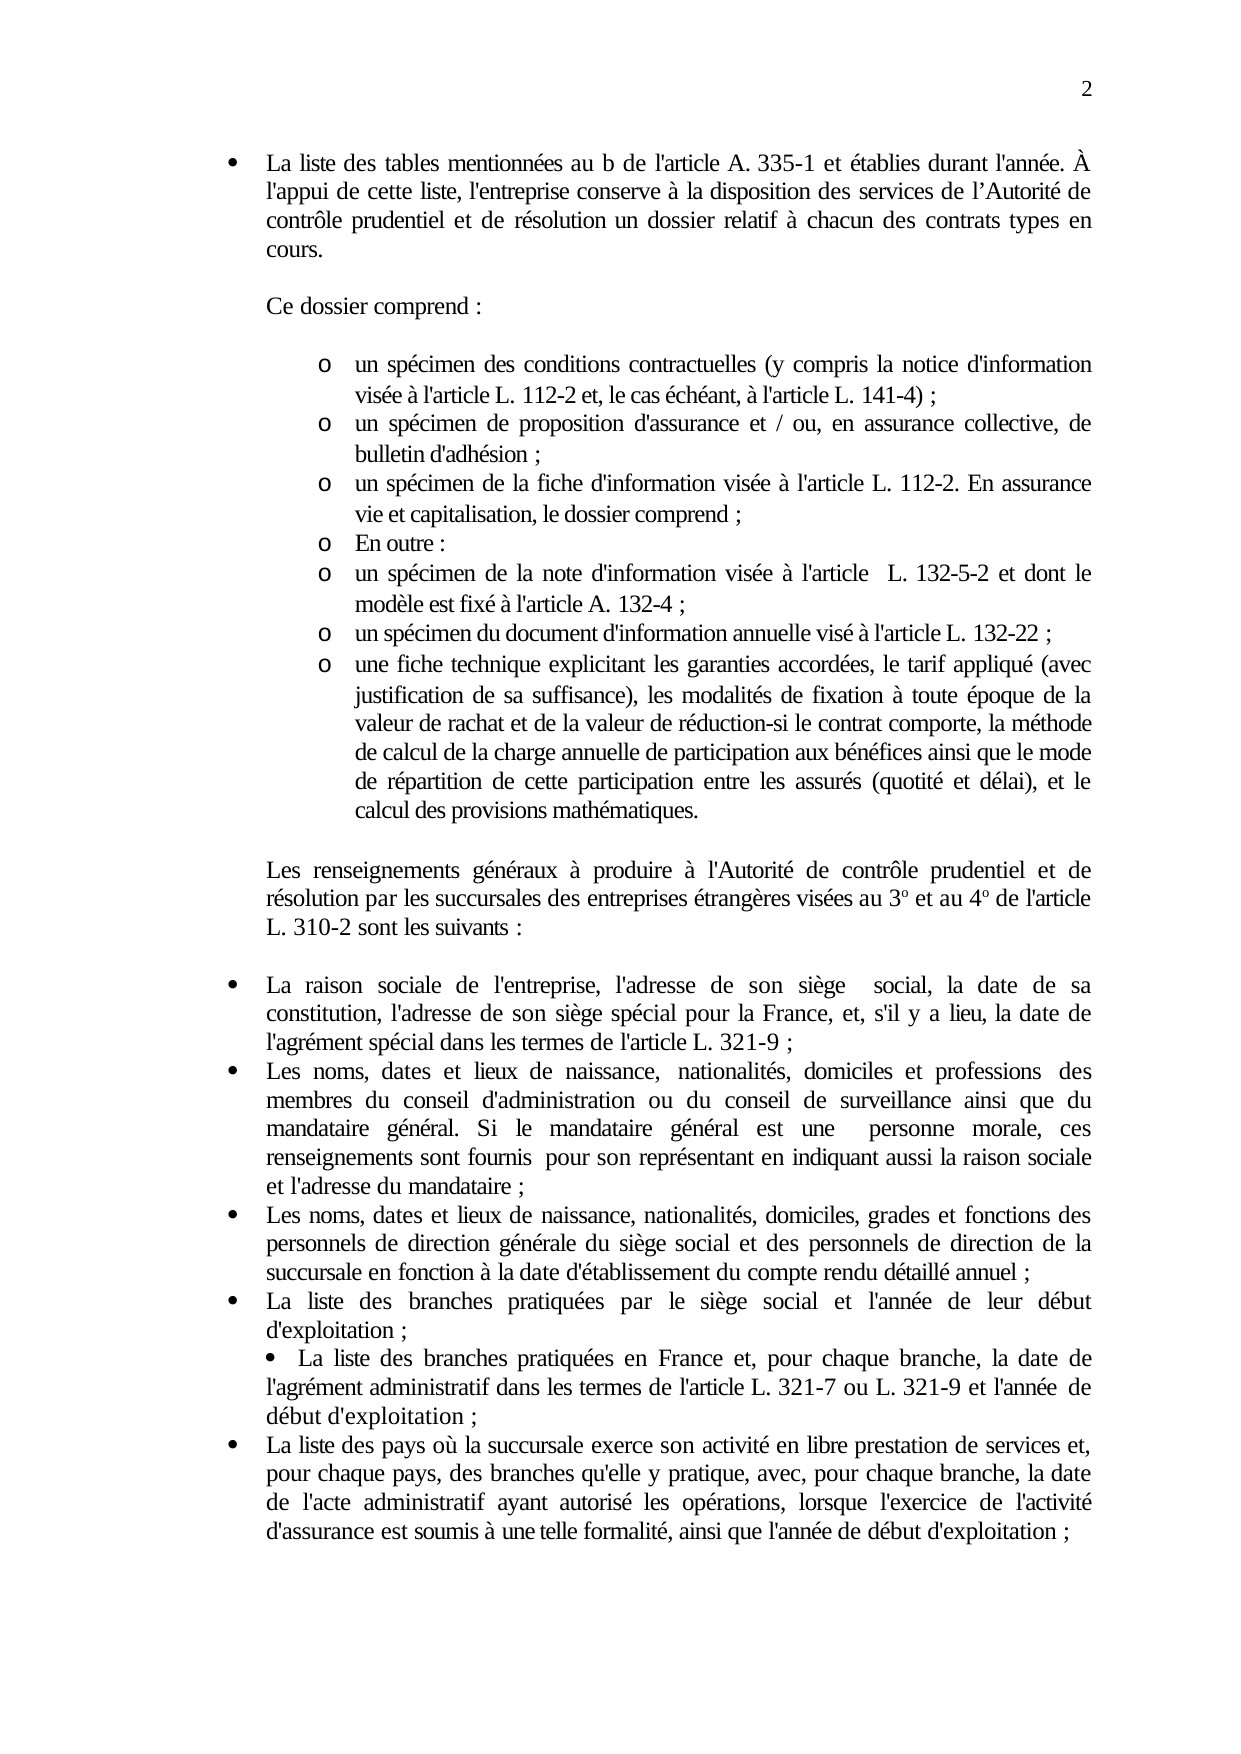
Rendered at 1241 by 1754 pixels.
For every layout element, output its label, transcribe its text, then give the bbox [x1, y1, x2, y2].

list un spécimen de la note d'information visée à l'article L. 132-5-2 et dont le modèle est fixé à l'article A. 132-4 ; [317, 558, 1092, 618]
list un spécimen de la fiche d'information visée à l'article L. 112-2. En assurance vie et capitalisation, le dossier comprend ; [317, 468, 1092, 528]
list Les noms, dates et lieux de naissance, nationalités, domiciles et professions des membres du conseil d'administration ou du conseil de surveillance ainsi que du mandataire général. Si le mandataire général est une personne morale, ces renseignements sont fournis pour son représentant en indiquant aussi la raison sociale et l'adresse du mandataire ; [228, 1056, 1092, 1200]
list La liste des tables mentionnées au b de l'article A. 335-1 et établies durant l'année. à l'appui de cette liste, l'entreprise conserve à la disposition des services de l’Autorité de contrôle prudentiel et de résolution un dossier relatif à chacun des contrats types en cours. [228, 148, 1092, 263]
list En outre : [317, 528, 1092, 558]
list La raison sociale de l'entreprise, l'adresse de son siège social, la date de sa constitution, l'adresse de son siège spécial pour la France, et, s'il y a lieu, la date de l'agrément spécial dans les termes de l'article L. 321-9 ; [228, 970, 1092, 1056]
list un spécimen du document d'information annuelle visé à l'article L. 132-22 ; [317, 618, 1092, 649]
list La liste des pays où la succursale exerce son activité en libre prestation de services et, pour chaque pays, des branches qu'elle y pratique, avec, pour chaque branche, la date de l'acte administratif ayant autorisé les opérations, lorsque l'exercice de l'activité d'assurance est soumis à une telle formalité, ainsi que l'année de début d'exploitation ; [228, 1430, 1092, 1545]
list un spécimen des conditions contractuelles (y compris la notice d'information visée à l'article L. 112-2 et, le cas échéant, à l'article L. 141-4) ; [317, 349, 1092, 408]
list une fiche technique explicitant les garanties accordées, le tarif appliqué (avec justification de sa suffisance), les modalités de fixation à toute époque de la valeur de rachat et de la valeur de réduction-si le contrat comporte, la méthode de calcul de la charge annuelle de participation aux bénéfices ainsi que le mode de répartition de cette participation entre les assurés (quotité et délai), et le calcul des provisions mathématiques. [317, 649, 1092, 823]
list Ce dossier comprend : [266, 291, 1092, 320]
list La liste des branches pratiquées par le siège social et l'année de leur début d'exploitation ; [228, 1286, 1092, 1343]
list un spécimen de proposition d'assurance et / ou, en assurance collective, de bulletin d'adhésion ; [317, 408, 1092, 468]
text Les renseignements généraux à produire à l'Autorité de contrôle prudentiel et de résolution par les succursales des entreprises étrangères visées au 3o et au 4o de l'article L. 310-2 sont les suivants : [266, 855, 1092, 941]
list La liste des branches pratiquées en France et, pour chaque branche, la date de l'agrément administratif dans les termes de l'article L. 321-7 ou L. 321-9 et l'année de début d'exploitation ; [266, 1343, 1092, 1430]
list Les noms, dates et lieux de naissance, nationalités, domiciles, grades et fonctions des personnels de direction générale du siège social et des personnels de direction de la succursale en fonction à la date d'établissement du compte rendu détaillé annuel ; [228, 1200, 1092, 1286]
